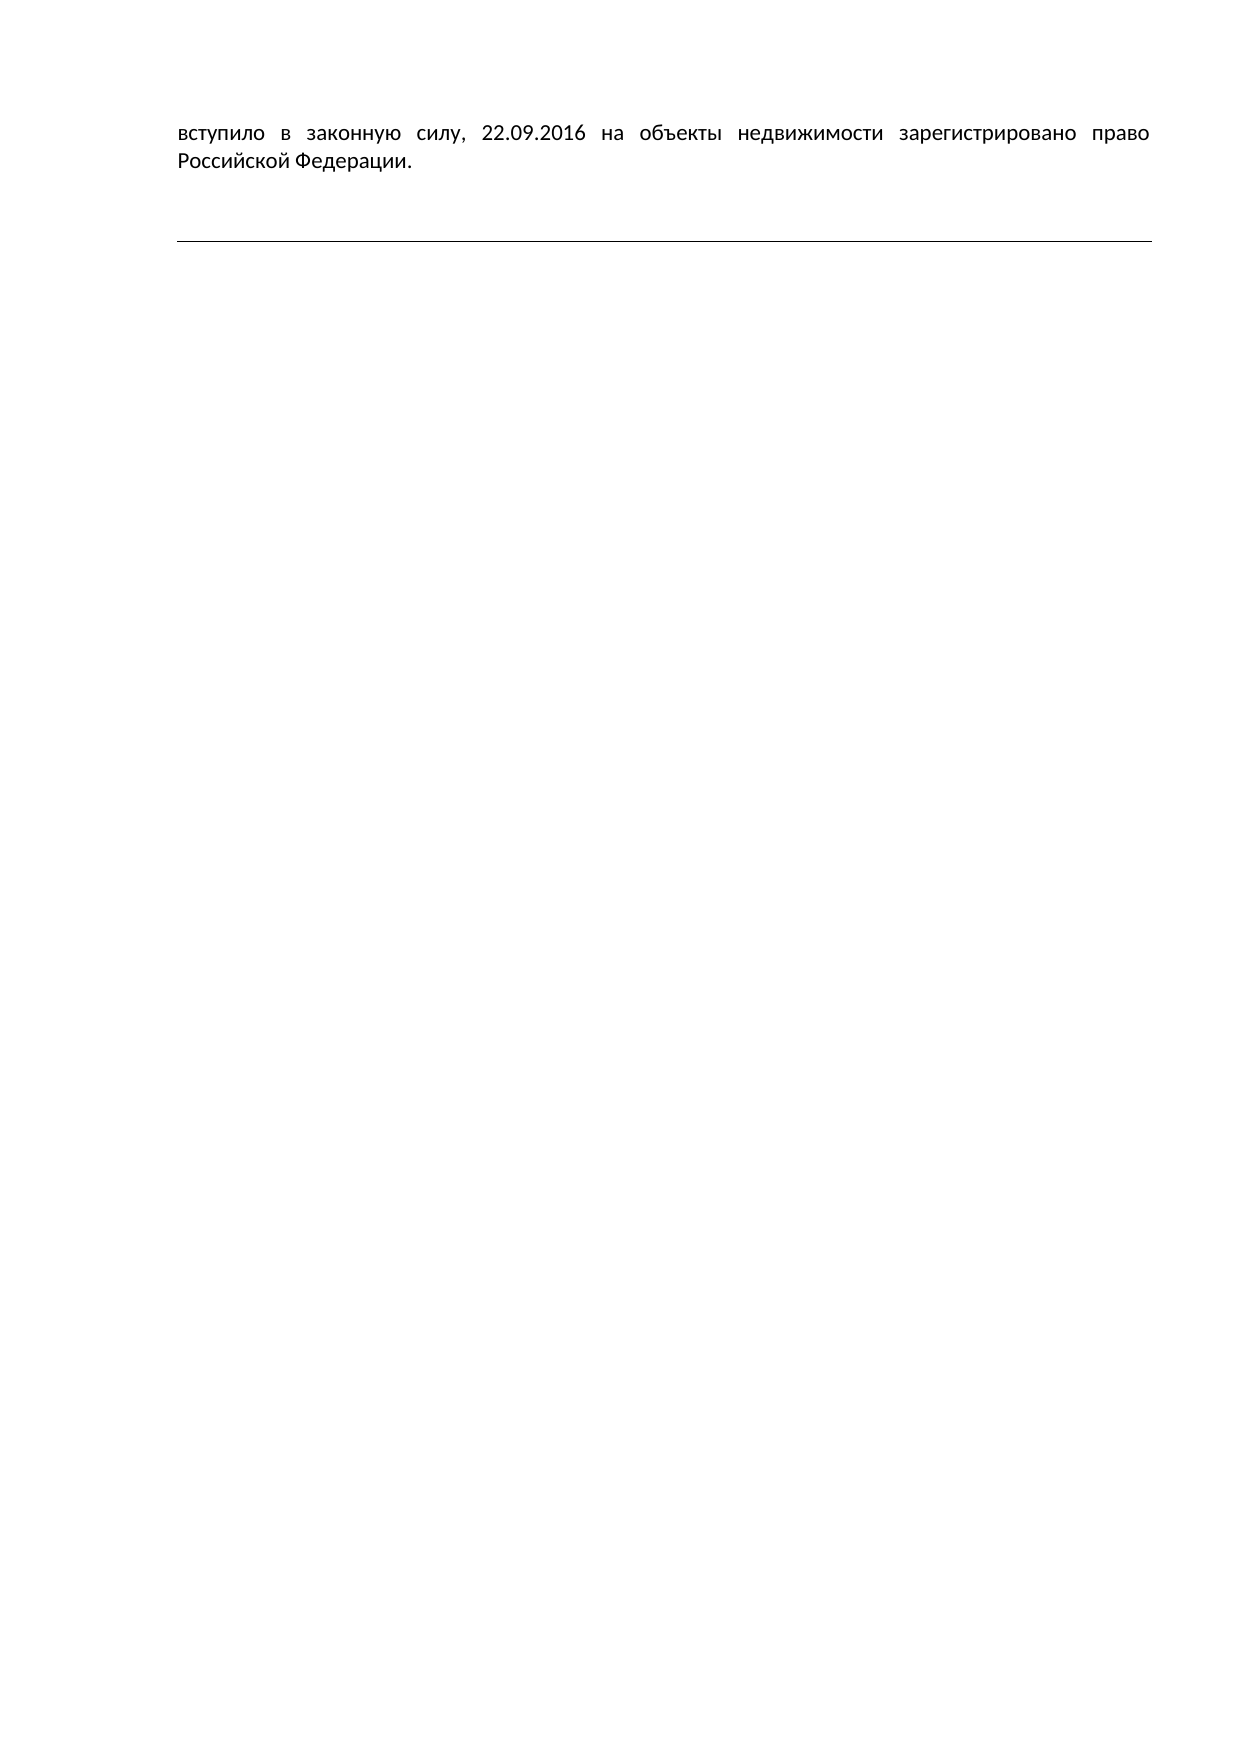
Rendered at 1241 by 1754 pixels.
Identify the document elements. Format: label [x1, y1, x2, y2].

text [177, 118, 1152, 174]
